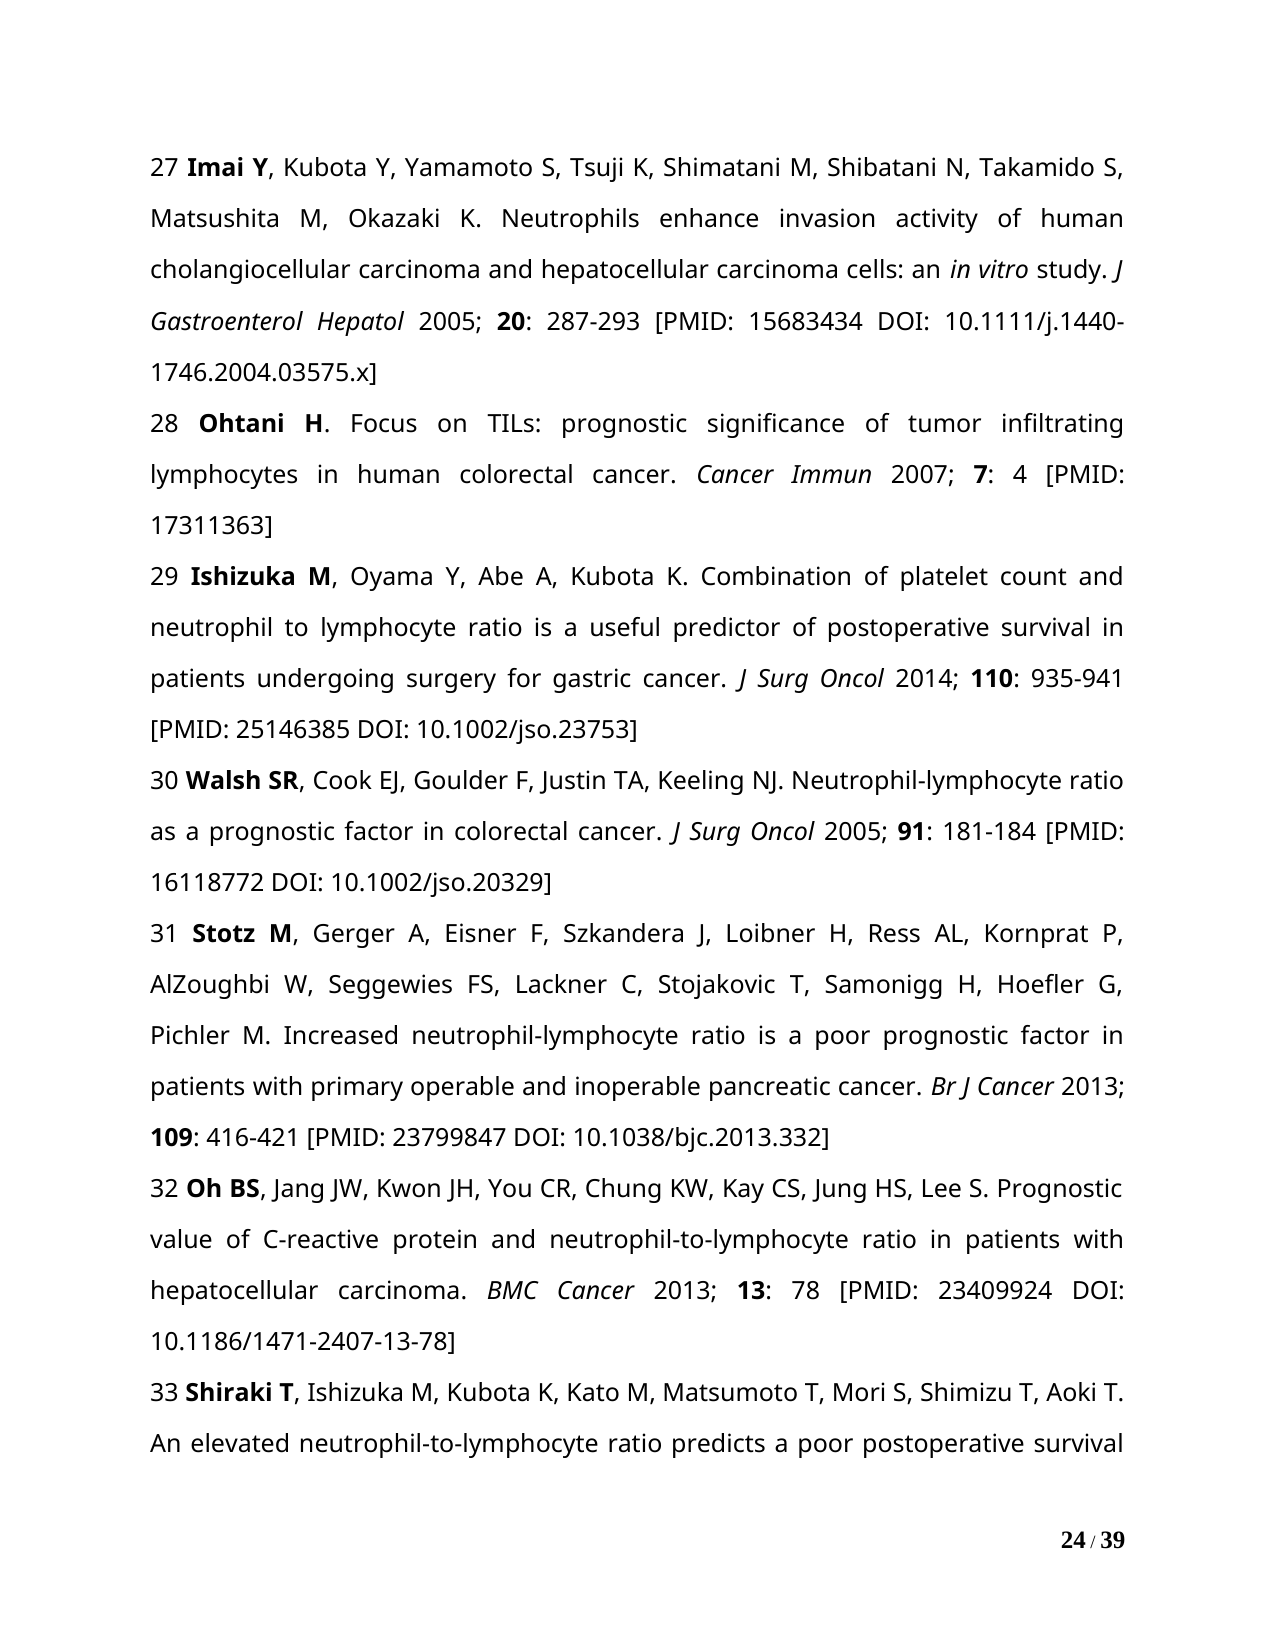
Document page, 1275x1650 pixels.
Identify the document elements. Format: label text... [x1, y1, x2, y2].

text 29 Ishizuka M, Oyama Y, Abe A, Kubota K. Combination of platelet count and neutrophil to lymphocyte ratio is a useful predictor of postoperative survival in patients undergoing surgery for gastric cancer. J Surg Oncol 2014; 110: 935-941 [PMID: 25146385 DOI: 10.1002/jso.23753] [150, 558, 1125, 746]
text 31 Stotz M, Gerger A, Eisner F, Szkandera J, Loibner H, Ress AL, Kornprat P, AlZoughbi W, Seggewies FS, Lackner C, Stojakovic T, Samonigg H, Hoefler G, Pichler M. Increased neutrophil-lymphocyte ratio is a poor prognostic factor in patients with primary operable and inoperable pancreatic cancer. Br J Cancer 2013; 109: 416-421 [PMID: 23799847 DOI: 10.1038/bjc.2013.332] [150, 916, 1125, 1154]
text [150, 1375, 1125, 1460]
text 30 Walsh SR, Cook EJ, Goulder F, Justin TA, Keeling NJ. Neutrophil-lymphocyte ratio as a prognostic factor in colorectal cancer. J Surg Oncol 2005; 91: 181-184 [PMID: 16118772 DOI: 10.1002/jso.20329] [150, 762, 1125, 899]
text 32 Oh BS, Jang JW, Kwon JH, You CR, Chung KW, Kay CS, Jung HS, Lee S. Prognostic value of C-reactive protein and neutrophil-to-lymphocyte ratio in patients with hepatocellular carcinoma. BMC Cancer 2013; 13: 78 [PMID: 23409924 DOI: 10.1186/1471-2407-13-78] [150, 1171, 1125, 1358]
text 27 Imai Y, Kubota Y, Yamamoto S, Tsuji K, Shimatani M, Shibatani N, Takamido S, Matsushita M, Okazaki K. Neutrophils enhance invasion activity of human cholangiocellular carcinoma and hepatocellular carcinoma cells: an in vitro study. J Gastroenterol Hepatol 2005; 20: 287-293 [PMID: 15683434 DOI: 10.1111/j.1440-1746.2004.03575.x] [150, 150, 1125, 388]
text 28 Ohtani H. Focus on TILs: prognostic significance of tumor infiltrating lymphocytes in human colorectal cancer. Cancer Immun 2007; 7: 4 [PMID: 17311363] [150, 405, 1125, 541]
